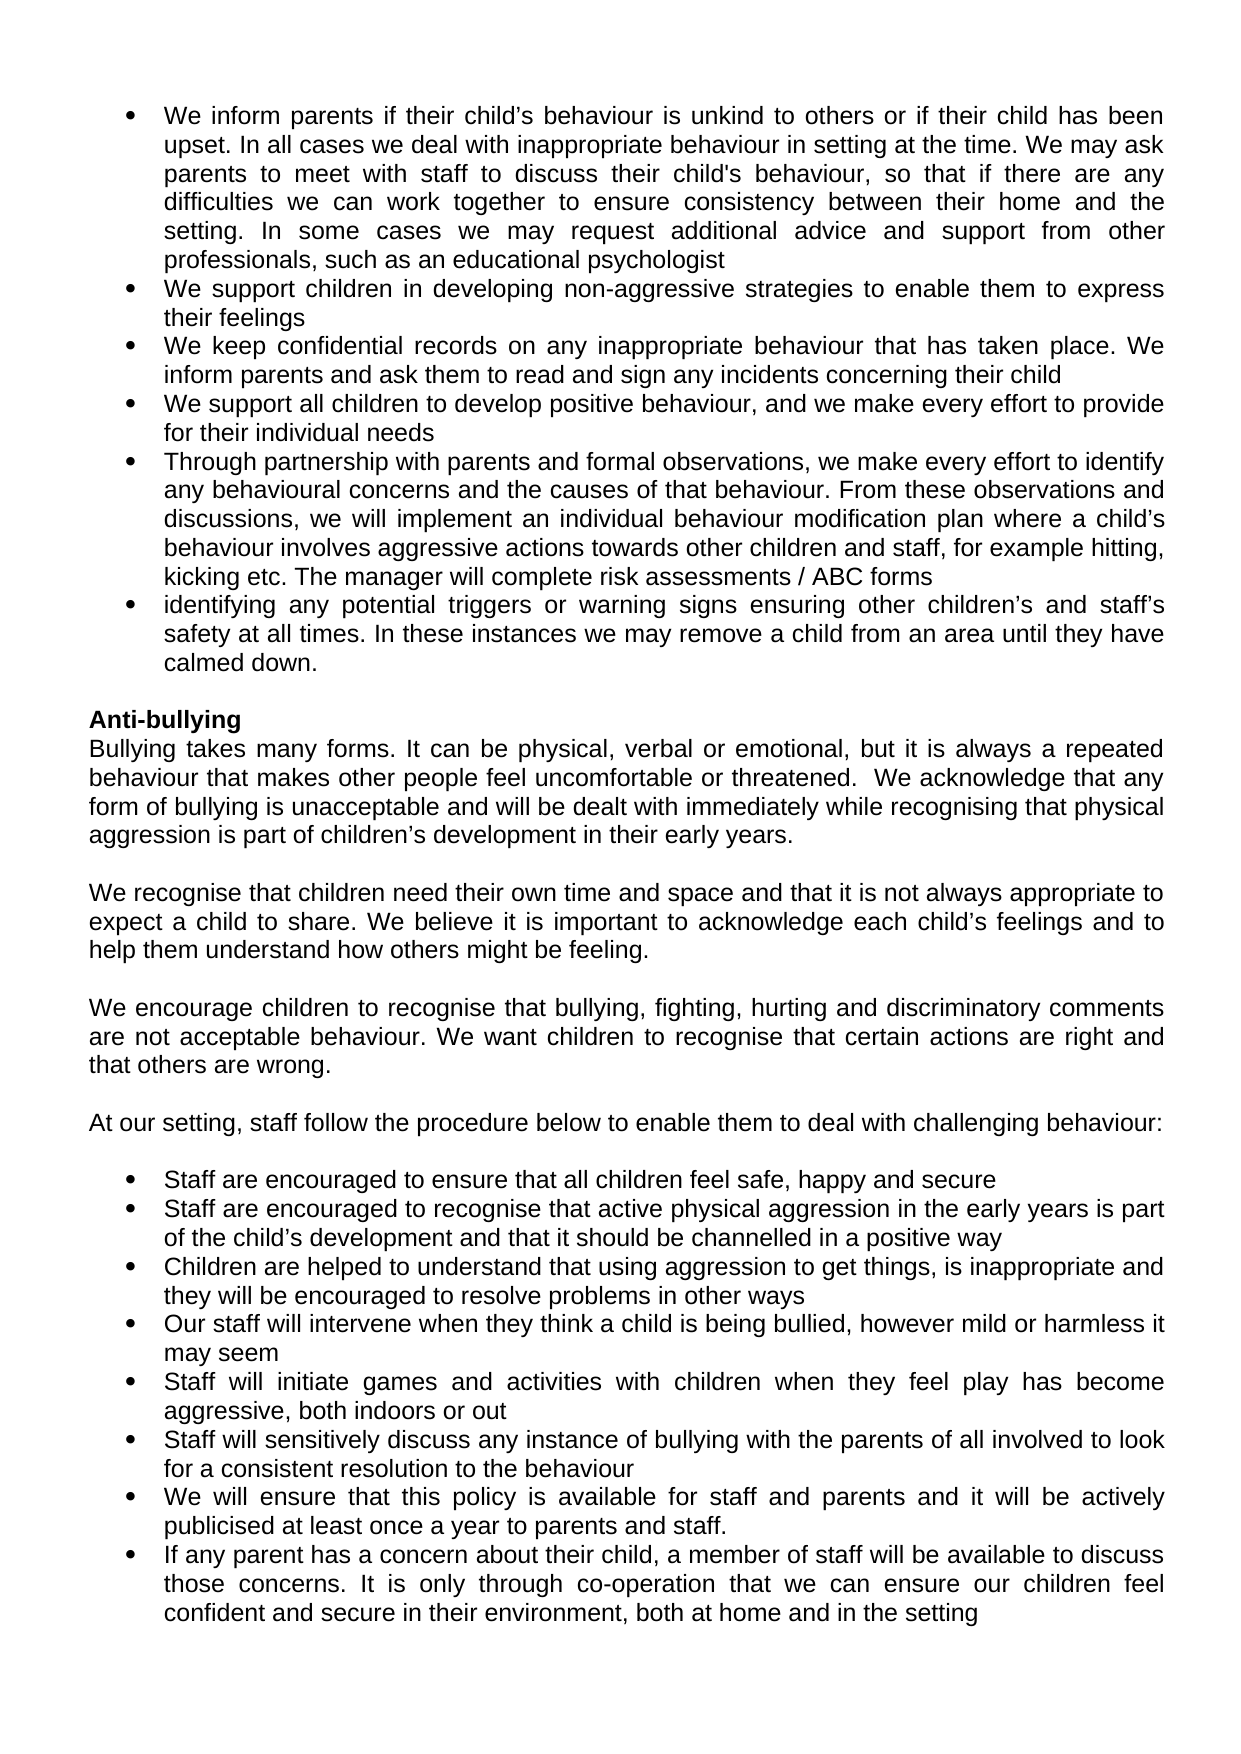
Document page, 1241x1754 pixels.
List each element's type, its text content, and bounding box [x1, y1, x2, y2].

list We support all children to develop positive behaviour, and we make every effort to provide for their individual needs [126, 389, 1167, 446]
list Through partnership with parents and formal observations, we make every effort to identify any behavioural concerns and the causes of that behaviour. From these observations and discussions, we will implement an individual behaviour modification plan where a child’s behaviour involves aggressive actions towards other children and staff, for example hitting, kicking etc. The manager will complete risk assessments / ABC forms [126, 446, 1167, 590]
list Children are helped to understand that using aggression to get things, is inappropriate and they will be encouraged to resolve problems in other ways [126, 1252, 1167, 1309]
list identifying any potential triggers or warning signs ensuring other children’s and staff’s safety at all times. In these instances we may remove a child from an area until they have calmed down. [126, 590, 1167, 677]
list Staff are encouraged to ensure that all children feel safe, happy and secure [126, 1165, 1167, 1194]
list Staff are encouraged to recognise that active physical aggression in the early years is part of the child’s development and that it should be channelled in a positive way [126, 1194, 1167, 1252]
list We keep confidential records on any inappropriate behaviour that has taken place. We inform parents and ask them to read and sign any incidents concerning their child [126, 331, 1167, 389]
list We inform parents if their child’s behaviour is unkind to others or if their child has been upset. In all cases we deal with inappropriate behaviour in setting at the time. We may ask parents to meet with staff to discuss their child's behaviour, so that if there are any difficulties we can work together to ensure consistency between their home and the setting. In some cases we may request additional advice and support from other professionals, such as an educational psychologist [126, 101, 1167, 274]
list We support children in developing non-aggressive strategies to enable them to express their feelings [126, 274, 1167, 331]
text Anti-bullying [89, 705, 1167, 734]
list Staff will sensitively discuss any instance of bullying with the parents of all involved to look for a consistent resolution to the behaviour [126, 1425, 1167, 1482]
text Bullying takes many forms. It can be physical, verbal or emotional, but it is always a repeated behaviour that makes other people feel uncomfortable or threatened. We acknowledge that any form of bullying is unacceptable and will be dealt with immediately while recognising that physical aggression is part of children’s development in their early years. [89, 734, 1167, 849]
text At our setting, staff follow the procedure below to enable them to deal with challenging behaviour: [89, 1108, 1167, 1137]
list We will ensure that this policy is available for staff and parents and it will be actively publicised at least once a year to parents and staff. [126, 1482, 1167, 1540]
list Staff will initiate games and activities with children when they feel play has become aggressive, both indoors or out [126, 1367, 1167, 1425]
text We recognise that children need their own time and space and that it is not always appropriate to expect a child to share. We believe it is important to acknowledge each child’s feelings and to help them understand how others might be feeling. [89, 878, 1167, 964]
list If any parent has a concern about their child, a member of staff will be available to discuss those concerns. It is only through co-operation that we can ensure our children feel confident and secure in their environment, both at home and in the setting [126, 1540, 1167, 1626]
list Our staff will intervene when they think a child is being bullied, however mild or harmless it may seem [126, 1309, 1167, 1367]
text We encourage children to recognise that bullying, fighting, hurting and discriminatory comments are not acceptable behaviour. We want children to recognise that certain actions are right and that others are wrong. [89, 993, 1167, 1079]
